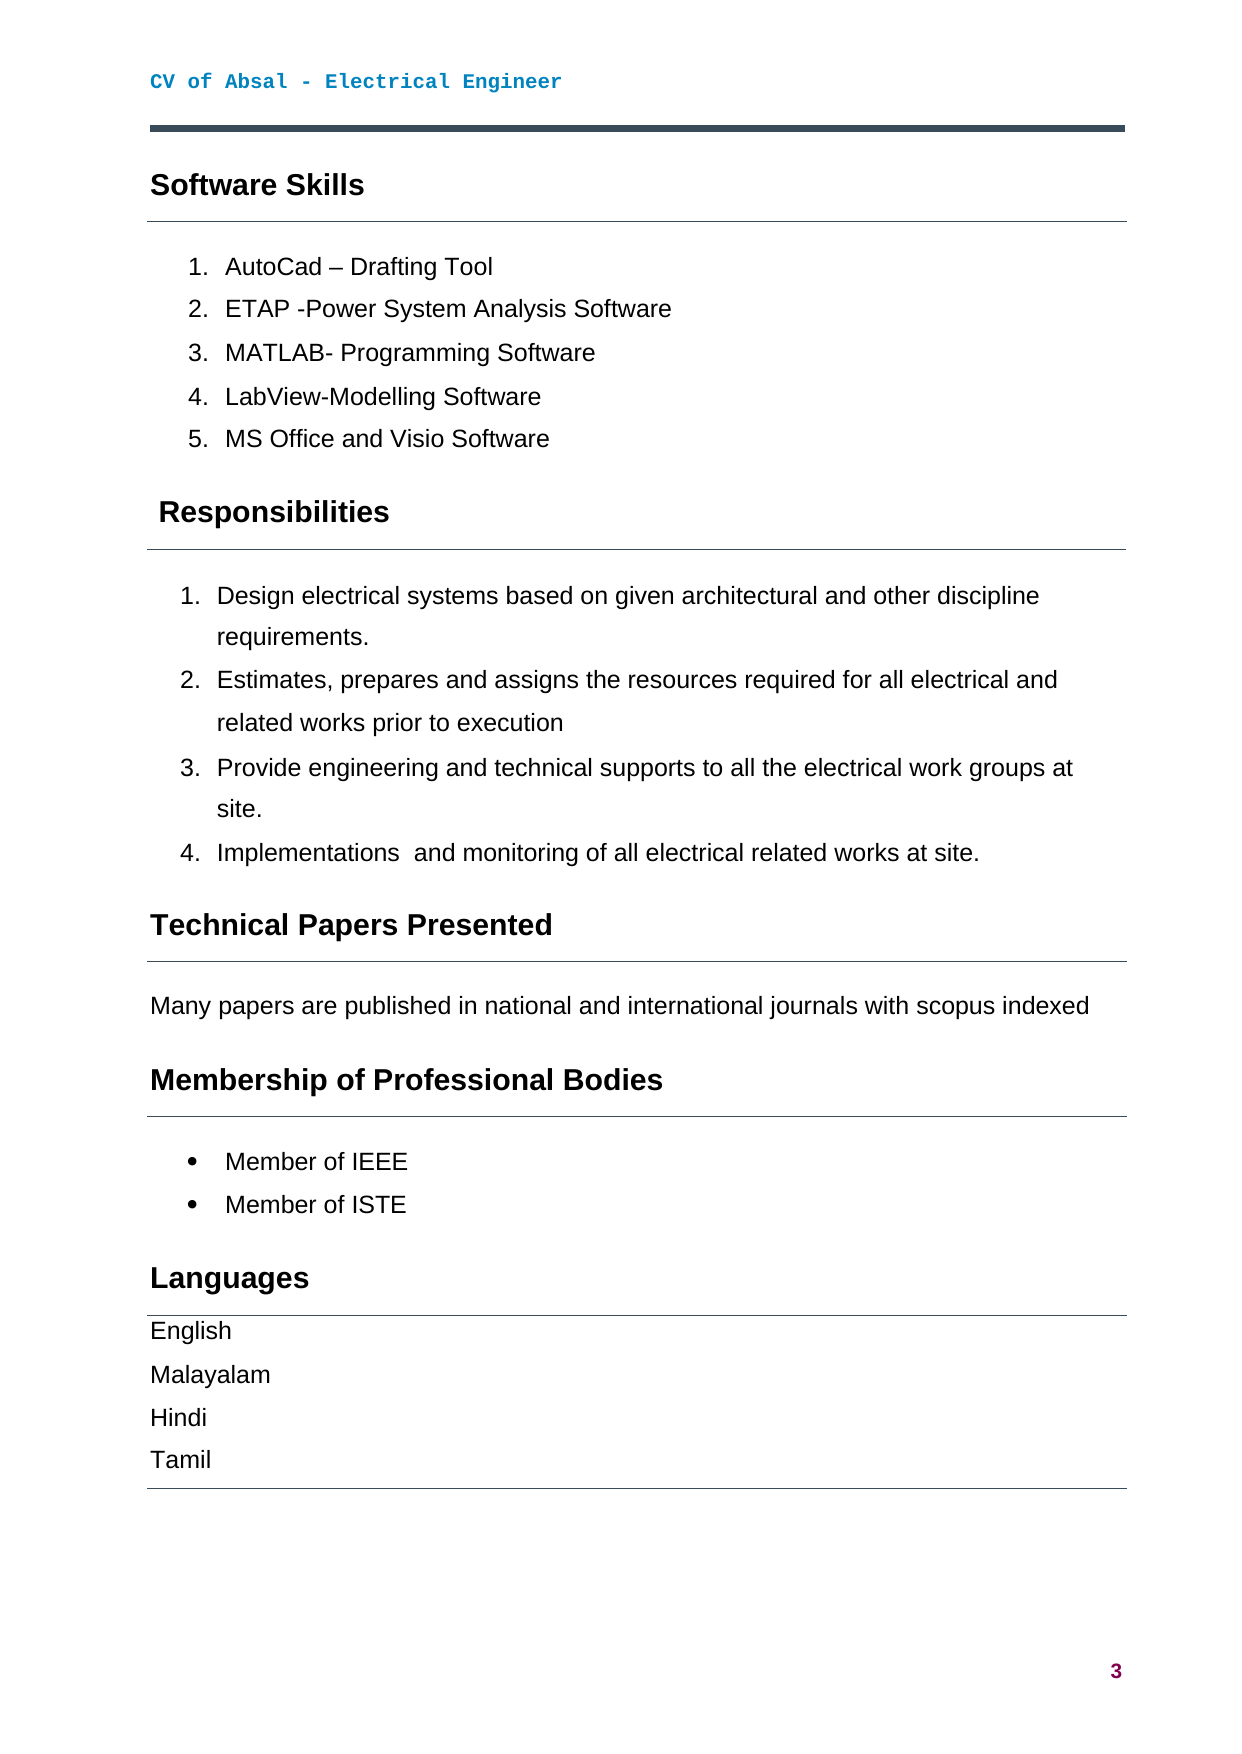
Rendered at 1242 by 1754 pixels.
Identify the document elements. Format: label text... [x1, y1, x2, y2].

text 3 [1110, 1659, 1124, 1683]
text Malayalam [150, 1359, 1124, 1388]
list Member of IEEE [188, 1147, 1124, 1176]
list ETAP -Power System Analysis Software [188, 294, 1124, 323]
text Software Skills [150, 167, 1124, 202]
text Tamil [150, 1446, 1124, 1474]
list Implementations and monitoring of all electrical related works at site. [180, 837, 1124, 866]
list LabView-Modelling Software [188, 381, 1124, 410]
text Many papers are published in national and international journals with scopus indexed [150, 991, 1124, 1019]
list Design electrical systems based on given architectural and other discipline requirements. [180, 581, 1043, 651]
list Provide engineering and technical supports to all the electrical work groups at site. [180, 753, 1124, 822]
text Hindi [150, 1403, 1124, 1432]
list MATLAB- Programming Software [188, 338, 1124, 366]
text English [150, 1316, 1124, 1344]
text Languages [150, 1261, 1124, 1295]
list Estimates, prepares and assigns the resources required for all electrical and related works prior to execution [180, 666, 1122, 737]
text Membership of Professional Bodies [150, 1062, 1124, 1097]
list AutoCad – Drafting Tool [188, 252, 1124, 281]
text Technical Papers Presented [150, 907, 1124, 942]
list Member of ISTE [188, 1191, 1124, 1219]
text Responsibilities [158, 493, 1124, 528]
list MS Office and Visio Software [188, 424, 1124, 452]
text CV of Absal - Electrical Engineer [150, 71, 1124, 95]
